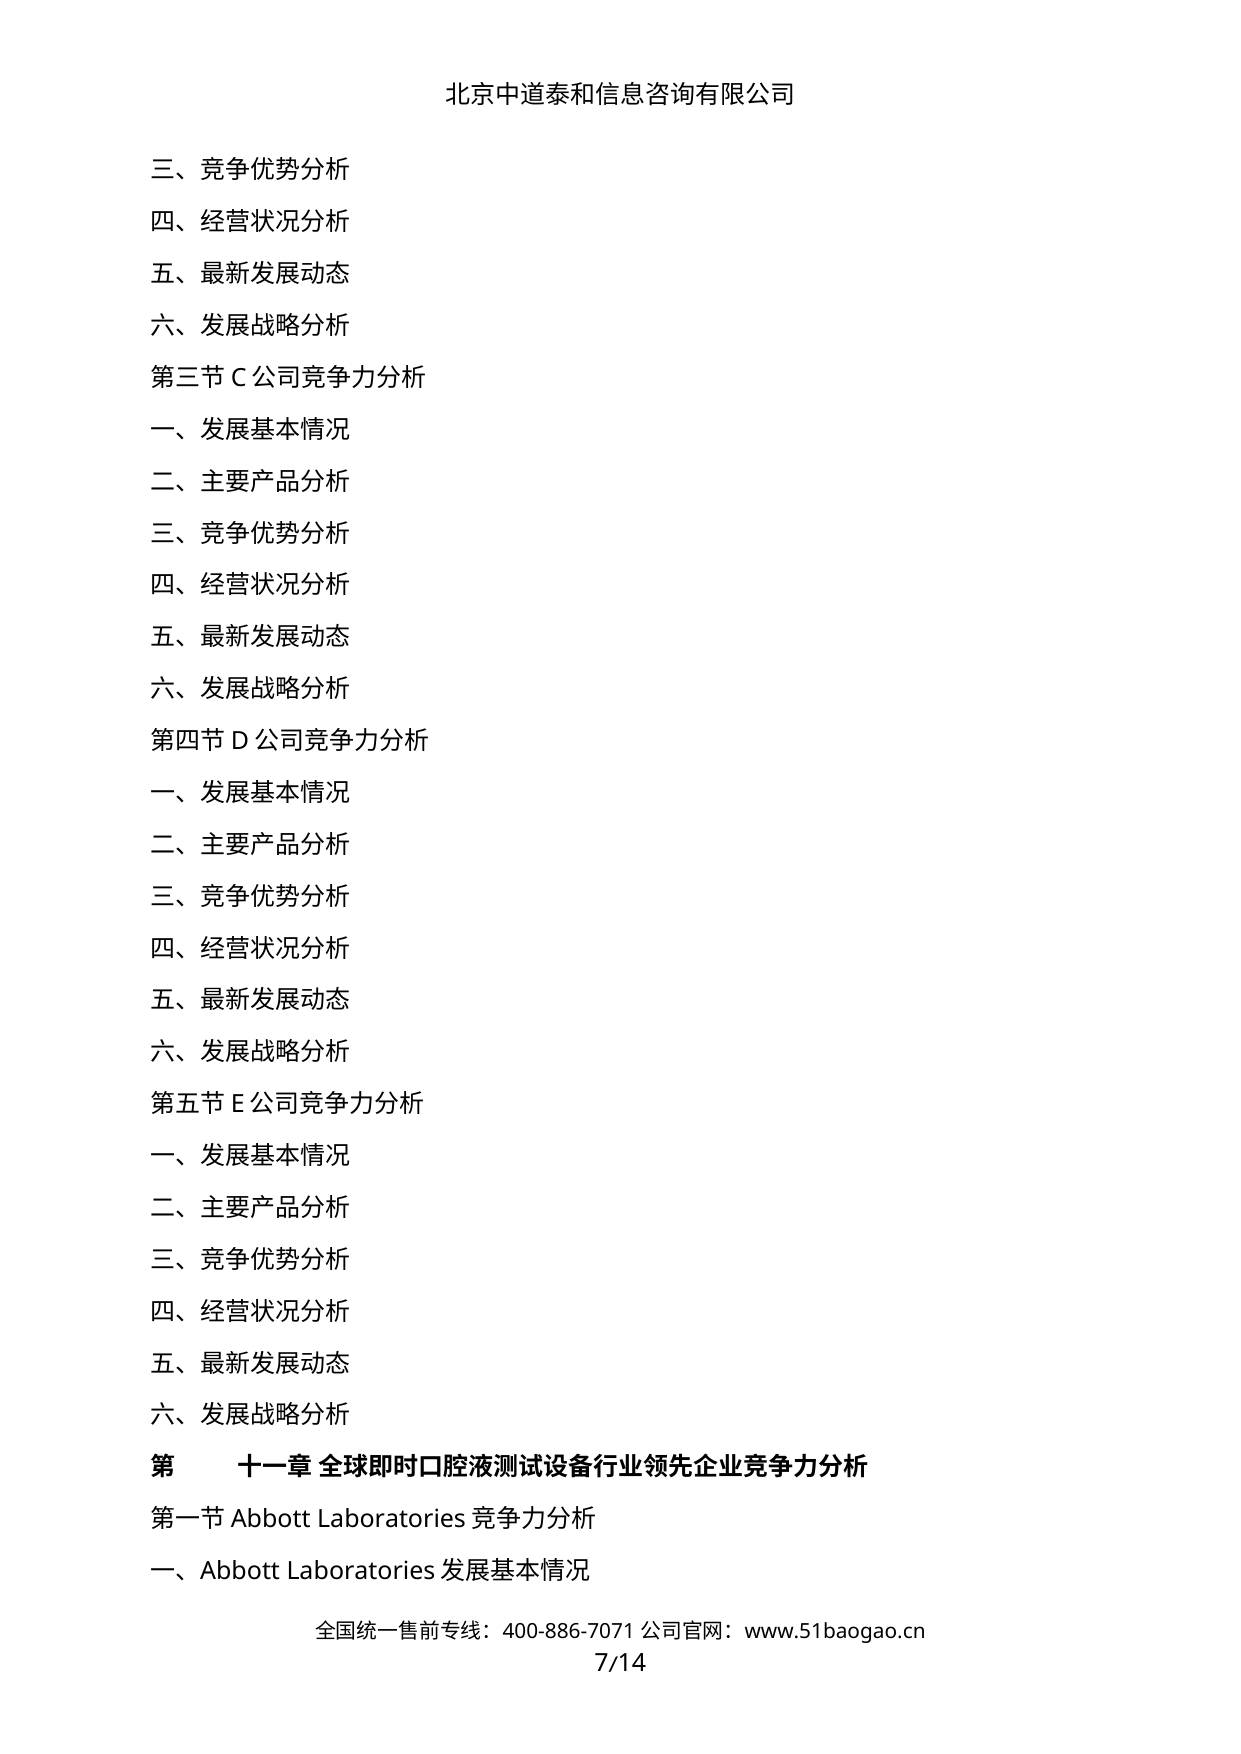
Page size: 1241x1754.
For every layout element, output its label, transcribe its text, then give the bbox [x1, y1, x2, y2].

text 一、发展基本情况 [150, 772, 1090, 809]
text 四、经营状况分析 [150, 928, 1090, 964]
text 五、最新发展动态 [150, 254, 1090, 290]
text 一、发展基本情况 [150, 1136, 1090, 1172]
text 四、经营状况分析 [150, 1291, 1090, 1327]
text 三、竞争优势分析 [150, 150, 1090, 186]
text 二、主要产品分析 [150, 824, 1090, 861]
text 三、竞争优势分析 [150, 1239, 1090, 1276]
text 五、最新发展动态 [150, 617, 1090, 653]
text 一、Abbott Laboratories发展基本情况 [150, 1551, 1090, 1587]
text 五、最新发展动态 [150, 980, 1090, 1016]
text 六、发展战略分析 [150, 1395, 1090, 1431]
text 四、经营状况分析 [150, 565, 1090, 601]
text 第五节 E公司竞争力分析 [150, 1084, 1090, 1120]
text 第三节 C公司竞争力分析 [150, 357, 1090, 394]
text 二、主要产品分析 [150, 1187, 1090, 1224]
text 第 十一章 全球即时口腔液测试设备行业领先企业竞争力分析 [150, 1447, 1090, 1483]
text 五、最新发展动态 [150, 1343, 1090, 1379]
text 第一节 Abbott Laboratories竞争力分析 [150, 1499, 1090, 1535]
text 四、经营状况分析 [150, 202, 1090, 238]
text 六、发展战略分析 [150, 669, 1090, 705]
text 六、发展战略分析 [150, 1032, 1090, 1068]
text 第四节 D公司竞争力分析 [150, 721, 1090, 757]
text 六、发展战略分析 [150, 306, 1090, 342]
text 三、竞争优势分析 [150, 876, 1090, 912]
text 二、主要产品分析 [150, 461, 1090, 497]
text 三、竞争优势分析 [150, 513, 1090, 549]
text 一、发展基本情况 [150, 409, 1090, 446]
